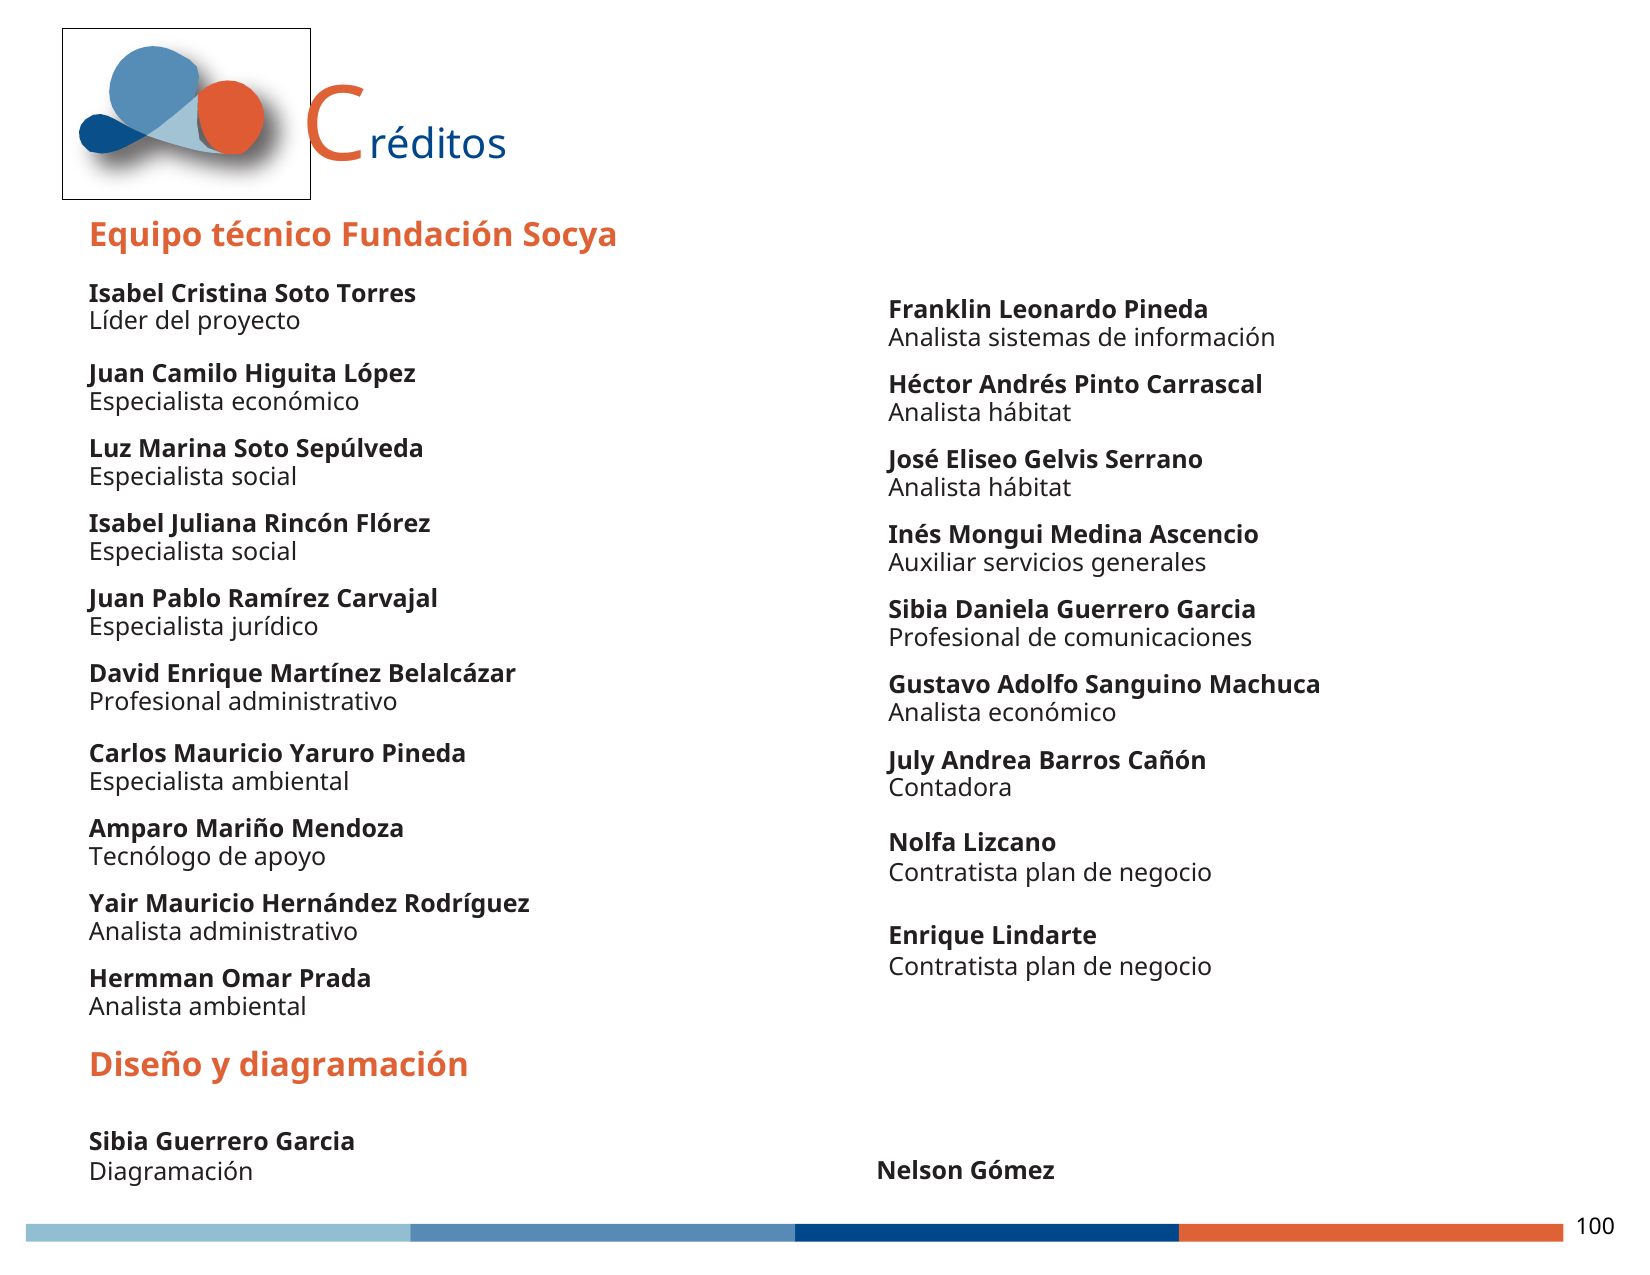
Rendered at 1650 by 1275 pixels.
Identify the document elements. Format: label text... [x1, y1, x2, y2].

subtitle David Enrique Martínez Belalcázar [89, 660, 691, 688]
text Especialista económico [89, 388, 691, 416]
text Profesional de comunicaciones [888, 624, 1650, 652]
text Especialista ambiental [89, 768, 691, 796]
text Analista sistemas de información [888, 324, 1650, 352]
subtitle Gustavo Adolfo Sanguino Machuca [888, 672, 1650, 699]
text Analista económico [888, 699, 1650, 727]
subtitle Isabel Juliana Rincón Flórez [89, 510, 691, 538]
subtitle Amparo Mariño Mendoza [89, 815, 691, 843]
text Contratista plan de negocio [888, 951, 1650, 981]
subtitle Isabel Cristina Soto Torres [89, 280, 691, 308]
subtitle Créditos [293, 49, 515, 191]
text Especialista social [89, 538, 691, 566]
text Líder del proyecto [89, 308, 691, 336]
text Analista hábitat [888, 399, 1650, 427]
subtitle Héctor Andrés Pinto Carrascal [888, 372, 1650, 399]
subtitle Enrique Lindarte [888, 921, 1650, 951]
subtitle Nolfa Lizcano [888, 827, 1650, 857]
subtitle Sibia Guerrero Garcia [89, 1126, 691, 1156]
subtitle Luz Marina Soto Sepúlveda [89, 435, 691, 463]
text Diagramación [89, 1156, 691, 1186]
subtitle Diseño y diagramación [89, 1041, 691, 1086]
subtitle Nelson Gómez [876, 1155, 1650, 1186]
text Analista hábitat [888, 474, 1650, 502]
text Tecnólogo de apoyo [89, 843, 691, 871]
subtitle Franklin Leonardo Pineda [888, 297, 1650, 324]
text Especialista social [89, 463, 691, 491]
subtitle July Andrea Barros Cañón [888, 747, 1650, 775]
subtitle Juan Pablo Ramírez Carvajal [89, 585, 691, 613]
text Analista administrativo [89, 918, 691, 946]
subtitle Hermman Omar Prada [89, 965, 691, 993]
subtitle Carlos Mauricio Yaruro Pineda [89, 740, 691, 768]
text Contratista plan de negocio [888, 857, 1650, 887]
text Especialista jurídico [89, 613, 691, 641]
subtitle Yair Mauricio Hernández Rodríguez [89, 890, 691, 918]
text Contadora [888, 775, 1650, 802]
subtitle Juan Camilo Higuita López [89, 360, 691, 388]
subtitle Inés Mongui Medina Ascencio [888, 522, 1650, 549]
text Analista ambiental [89, 993, 691, 1021]
subtitle Sibia Daniela Guerrero Garcia [888, 597, 1650, 624]
text Auxiliar servicios generales [888, 549, 1650, 577]
subtitle Equipo técnico Fundación Socya [89, 210, 691, 256]
picture [63, 29, 310, 199]
text Profesional administrativo [89, 688, 691, 716]
subtitle José Eliseo Gelvis Serrano [888, 447, 1650, 474]
